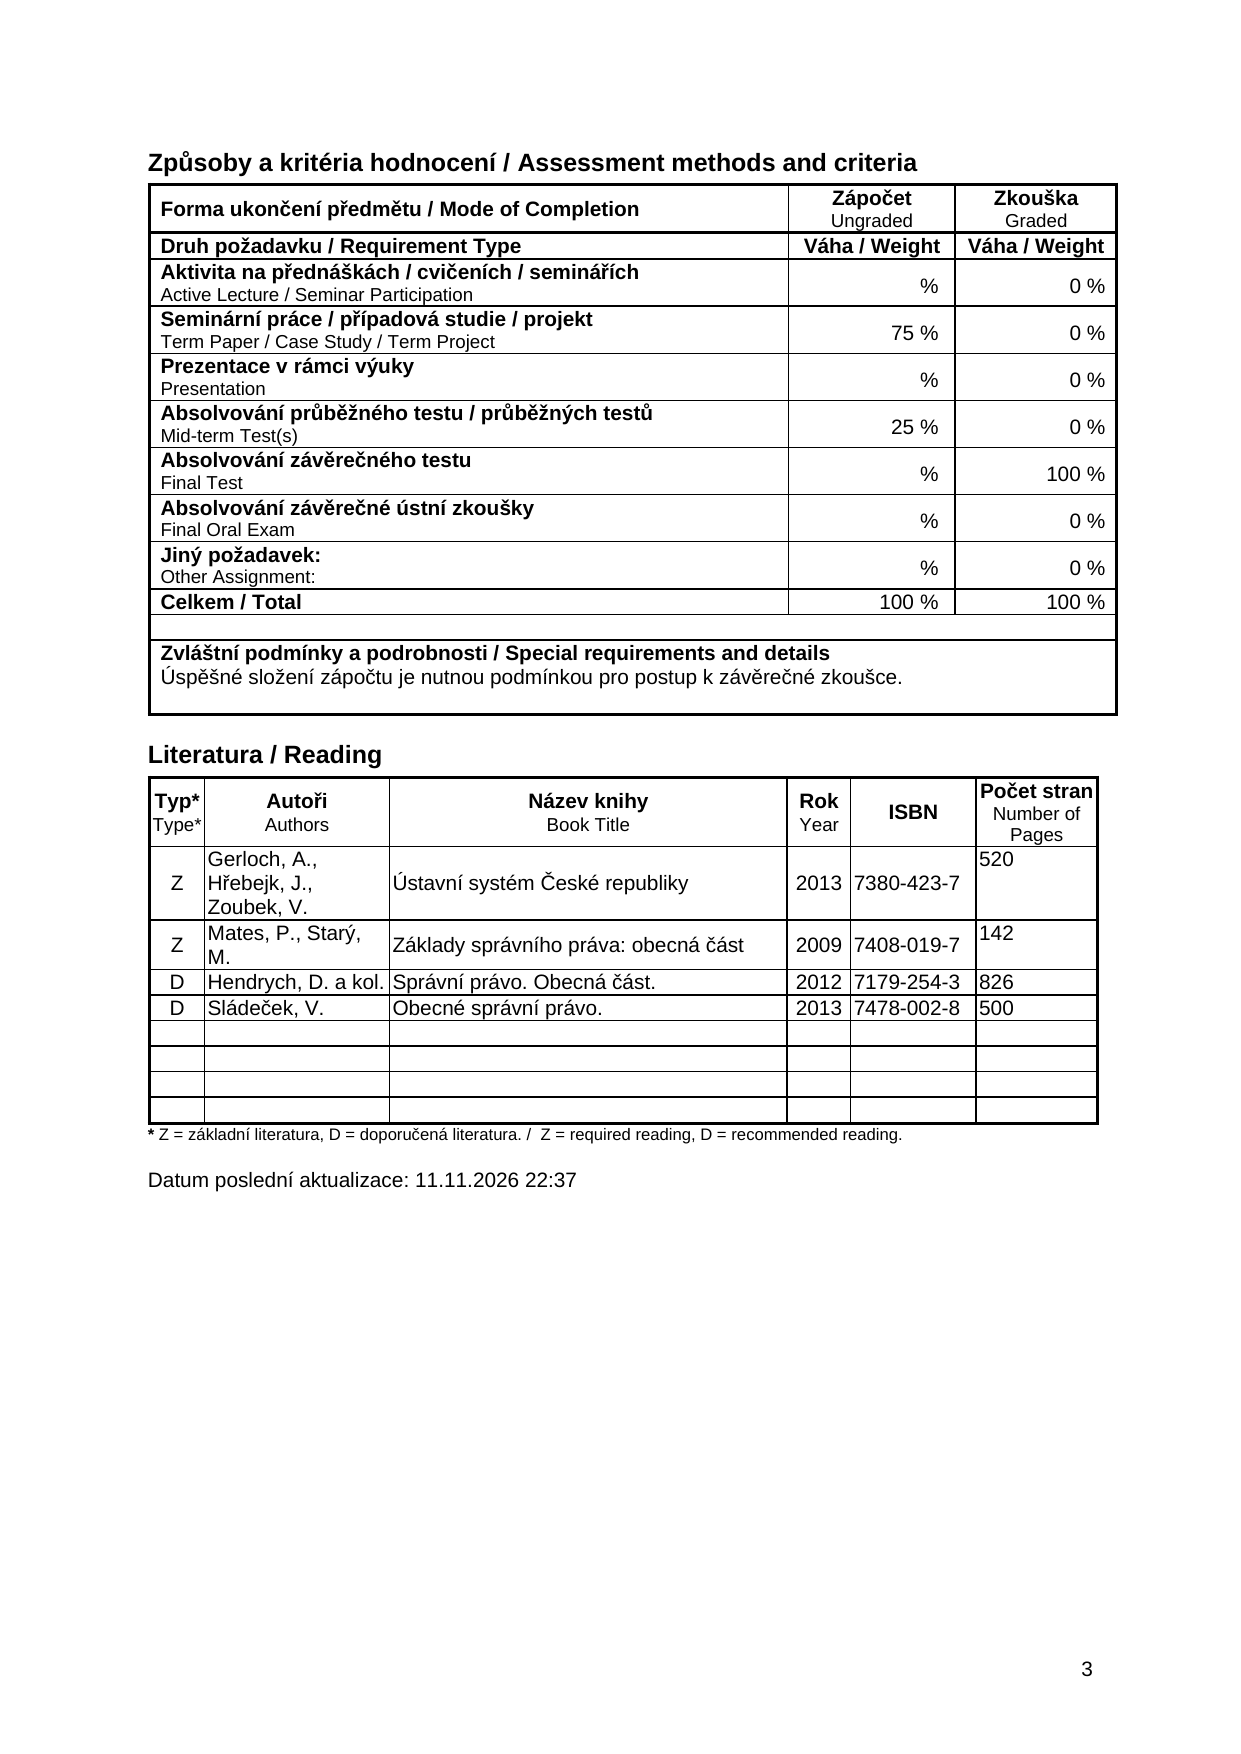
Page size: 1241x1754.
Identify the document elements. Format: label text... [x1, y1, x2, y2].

table_cell 100 % [789, 590, 954, 613]
table_cell 0 % [956, 542, 1115, 588]
table_cell [851, 1098, 975, 1122]
table_cell Seminární práce / případová studie / projekt Term Paper / Case Study / Term Project [151, 307, 788, 352]
table_cell 75 % [789, 307, 954, 352]
table_cell % [789, 542, 954, 588]
table_cell 2013 [788, 996, 850, 1020]
table_header Typ* Type* [151, 779, 204, 846]
table_cell Váha / Weight [789, 234, 954, 258]
table_cell Celkem / Total [151, 590, 788, 613]
table_cell [151, 1021, 204, 1045]
table_cell Z [151, 921, 204, 969]
table_cell [977, 1047, 1096, 1071]
table_header Forma ukončení předmětu / Mode of Completion [151, 186, 788, 231]
table_cell Zvláštní podmínky a podrobnosti / Special requirements and details Úspěšné složení zápočtu je nutnou podmínkou pro postup k závěrečné zkoušce. [151, 641, 1115, 712]
table_cell 25 % [789, 401, 954, 447]
table_cell [788, 1098, 850, 1122]
table_cell [788, 1047, 850, 1071]
table_header Autoři Authors [205, 779, 389, 846]
table_cell Jiný požadavek: (stručný popis) Other Assignment: [151, 542, 788, 588]
table_cell [205, 1072, 389, 1096]
table_cell Základy správního práva: obecná část [390, 921, 786, 969]
table_cell % [789, 495, 954, 541]
table_cell [977, 1072, 1096, 1096]
table_cell Správní právo. Obecná část. [390, 970, 786, 994]
table_cell 100 % [956, 448, 1115, 494]
table_cell Obecné správní právo. [390, 996, 786, 1020]
table_cell [390, 1072, 786, 1096]
table_cell 0 % [956, 307, 1115, 352]
table_cell [205, 1098, 389, 1122]
table_cell 2013 [788, 847, 850, 919]
table_cell [151, 1072, 204, 1096]
table_cell Absolvování závěrečného testu Final Test [151, 448, 788, 494]
table_cell Druh požadavku / Requirement Type [151, 234, 788, 258]
table_cell [390, 1098, 786, 1122]
table_cell [977, 1098, 1096, 1122]
text Způsoby a kritéria hodnocení / Assessment methods and criteria [148, 148, 1093, 176]
table_cell [977, 1021, 1096, 1045]
table_cell [851, 1047, 975, 1071]
table_cell 0 % [956, 495, 1115, 541]
table_cell [151, 1047, 204, 1071]
table_cell 142 [977, 921, 1096, 969]
table_cell [851, 1021, 975, 1045]
table_cell Váha / Weight [956, 234, 1115, 258]
table_cell [851, 1072, 975, 1096]
table_cell Sládeček, V. [205, 996, 389, 1020]
text * Z = základní literatura, D = doporučená literatura. / Z = required reading, D = recommended reading. [148, 1125, 1093, 1144]
table_cell Ústavní systém České republiky [390, 847, 786, 919]
table_cell [788, 1021, 850, 1045]
table_cell 100 % [956, 590, 1115, 613]
table_cell % [789, 260, 954, 305]
table_cell 826 [977, 970, 1096, 994]
table_cell 2009 [788, 921, 850, 969]
table_cell [788, 1072, 850, 1096]
table_cell 7179-254-3 [851, 970, 975, 994]
table_header Zápočet Ungraded [789, 186, 954, 231]
text Datum poslední aktualizace: 15.9.2021 11:44 [148, 1168, 1093, 1192]
text Literatura / Reading [148, 741, 1093, 769]
table_cell 2012 [788, 970, 850, 994]
table_cell Mates, P., Starý, M. [205, 921, 389, 969]
table_cell % [789, 448, 954, 494]
table_cell Absolvování průběžného testu / průběžných testů Mid-term Test(s) [151, 401, 788, 447]
table_cell [151, 1098, 204, 1122]
table_cell [205, 1047, 389, 1071]
table_header Název knihy Book Title [390, 779, 786, 846]
table_cell Absolvování závěrečné ústní zkoušky Final Oral Exam [151, 495, 788, 541]
table_header Zkouška Graded [956, 186, 1115, 231]
table_cell 0 % [956, 401, 1115, 447]
table_cell Aktivita na přednáškách / cvičeních / seminářích Active Lecture / Seminar Participation [151, 260, 788, 305]
table_cell 520 [977, 847, 1096, 919]
table_header ISBN [851, 779, 975, 846]
table_cell 0 % [956, 260, 1115, 305]
table_cell [390, 1021, 786, 1045]
table_cell 7380-423-7 [851, 847, 975, 919]
table_cell 7478-002-8 [851, 996, 975, 1020]
table_cell D [151, 970, 204, 994]
table_header Počet stran Number of Pages [977, 779, 1096, 846]
table_cell [205, 1021, 389, 1045]
table_cell [151, 615, 1115, 639]
table_cell D [151, 996, 204, 1020]
table_cell [390, 1047, 786, 1071]
table_header Rok Year [788, 779, 850, 846]
table_cell % [789, 354, 954, 399]
table_cell 500 [977, 996, 1096, 1020]
table_cell 0 % [956, 354, 1115, 399]
table_cell Hendrych, D. a kol. [205, 970, 389, 994]
table_cell Gerloch, A., Hřebejk, J., Zoubek, V. [205, 847, 389, 919]
table_cell Prezentace v rámci výuky Presentation [151, 354, 788, 399]
table_cell 7408-019-7 [851, 921, 975, 969]
table_cell Z [151, 847, 204, 919]
